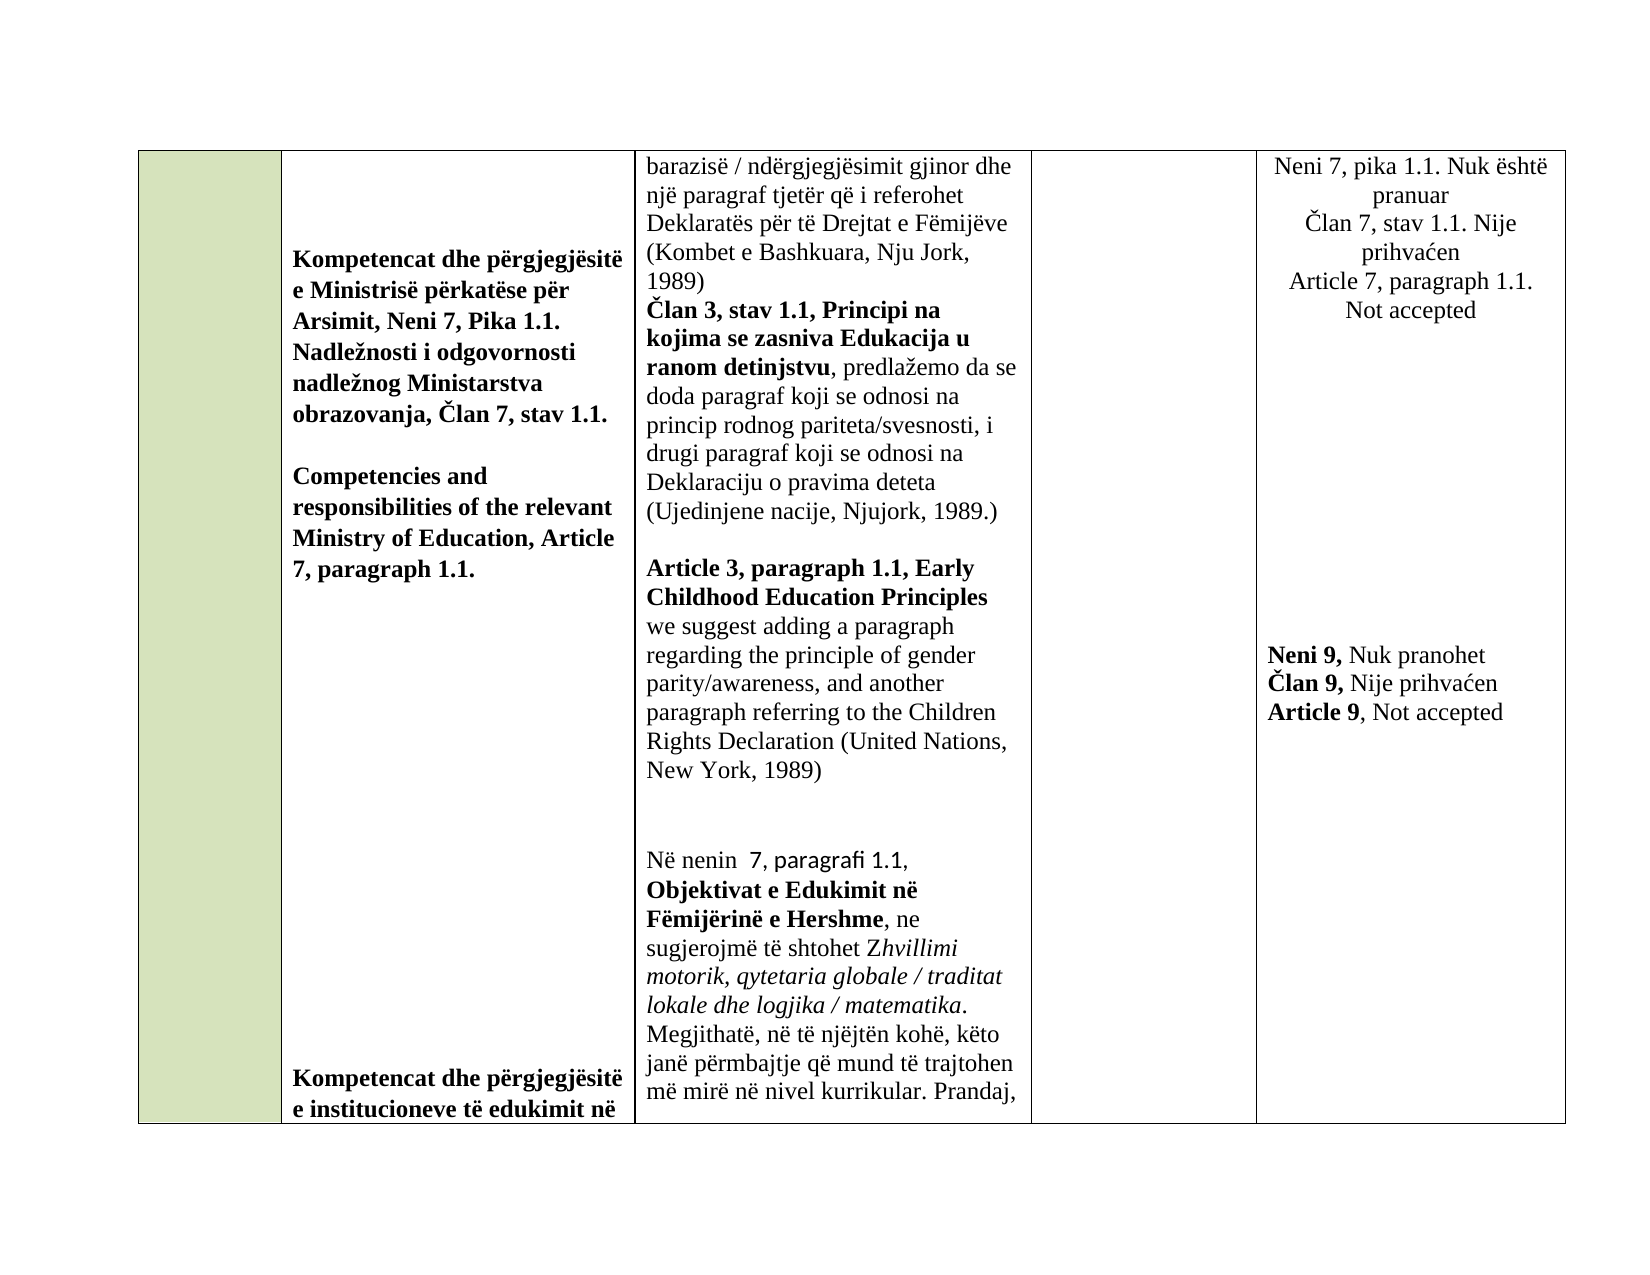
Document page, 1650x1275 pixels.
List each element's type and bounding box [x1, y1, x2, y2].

table_cell [636, 151, 1031, 1122]
table_cell [1032, 151, 1256, 1122]
table_cell [282, 151, 634, 1122]
table_cell [1257, 151, 1565, 1122]
table_cell [139, 151, 281, 1122]
